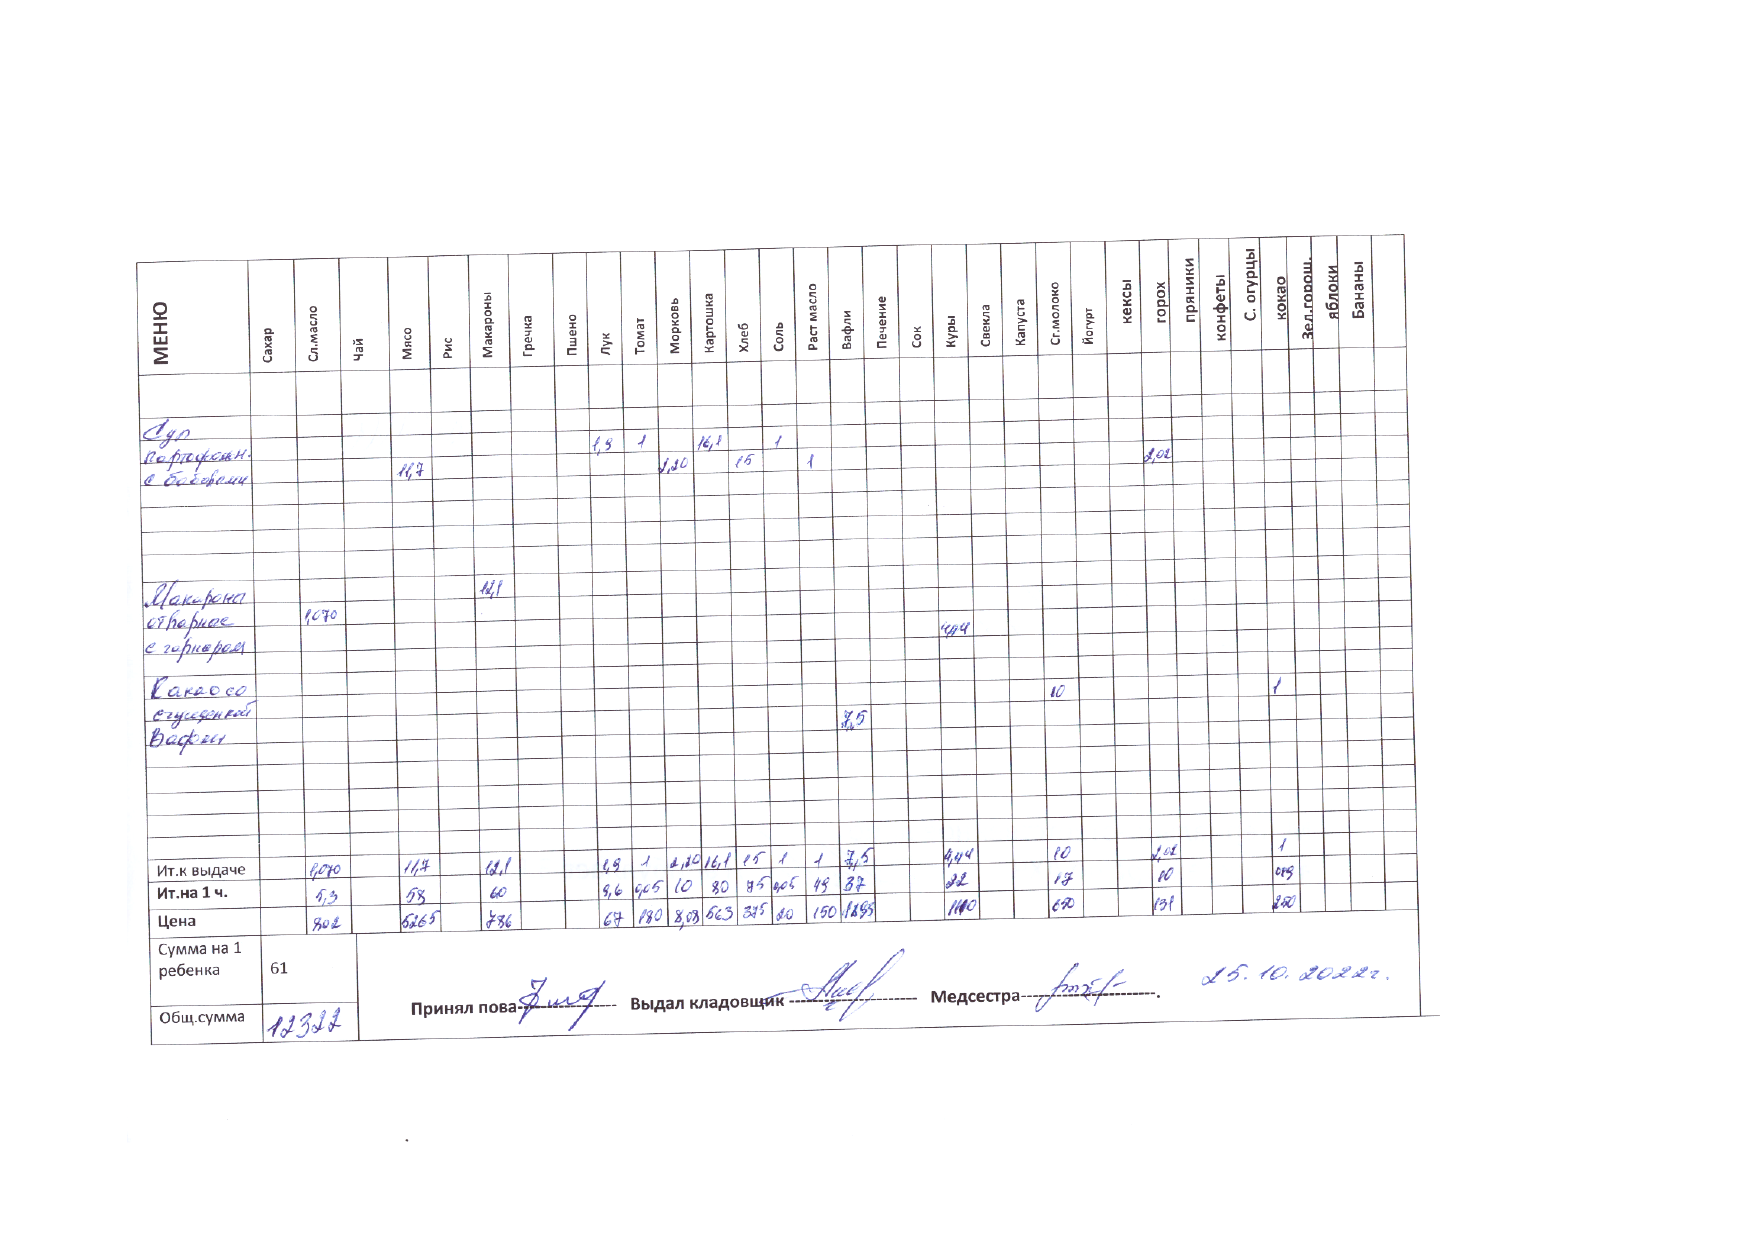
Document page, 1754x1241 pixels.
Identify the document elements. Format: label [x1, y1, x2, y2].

picture [118, 177, 1458, 1151]
